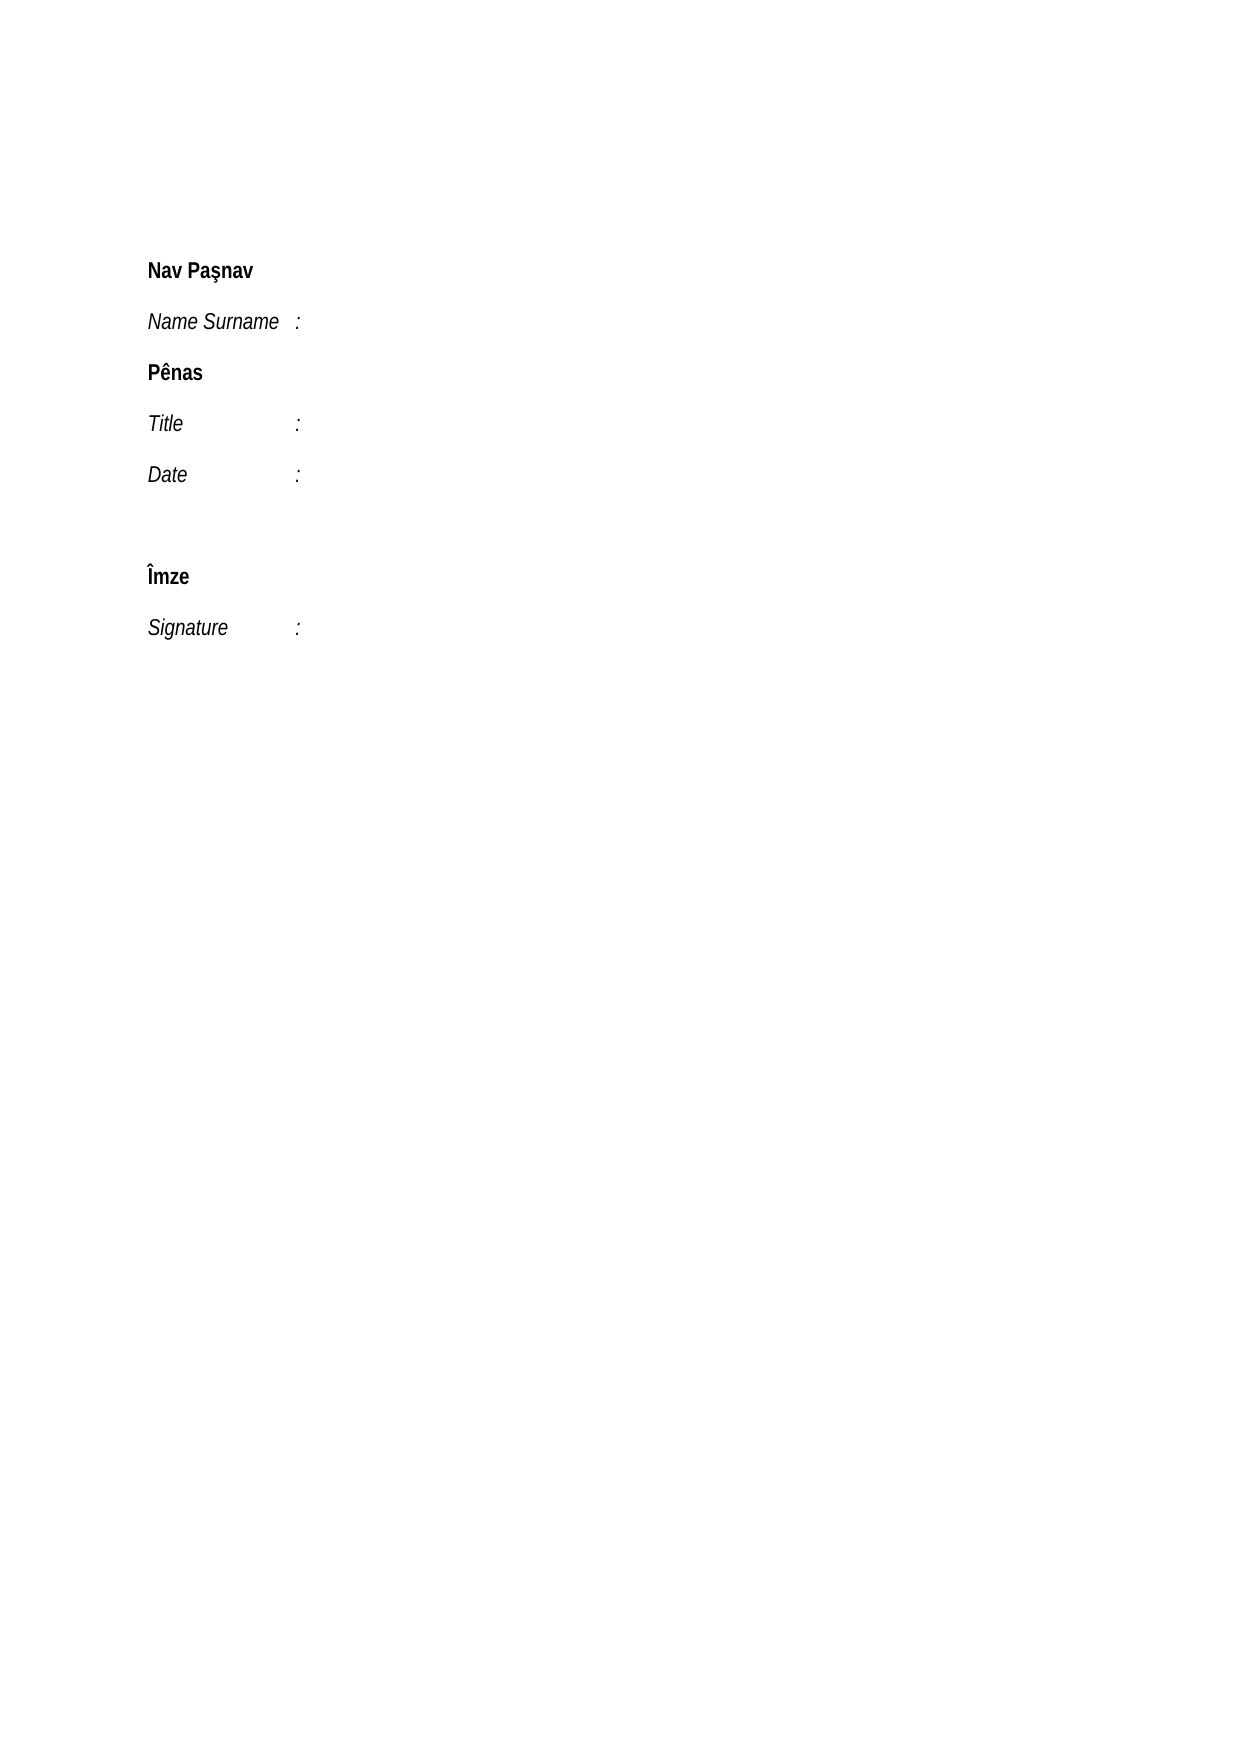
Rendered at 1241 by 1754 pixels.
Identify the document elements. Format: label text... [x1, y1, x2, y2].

text Signature : [148, 614, 1093, 641]
text Name Surname : [148, 308, 1093, 334]
text Pênas [148, 359, 1093, 385]
text Nav Paşnav [148, 257, 1093, 283]
text Title : [148, 410, 1093, 436]
text Date : [148, 461, 1093, 487]
text Îmze [148, 563, 1093, 589]
